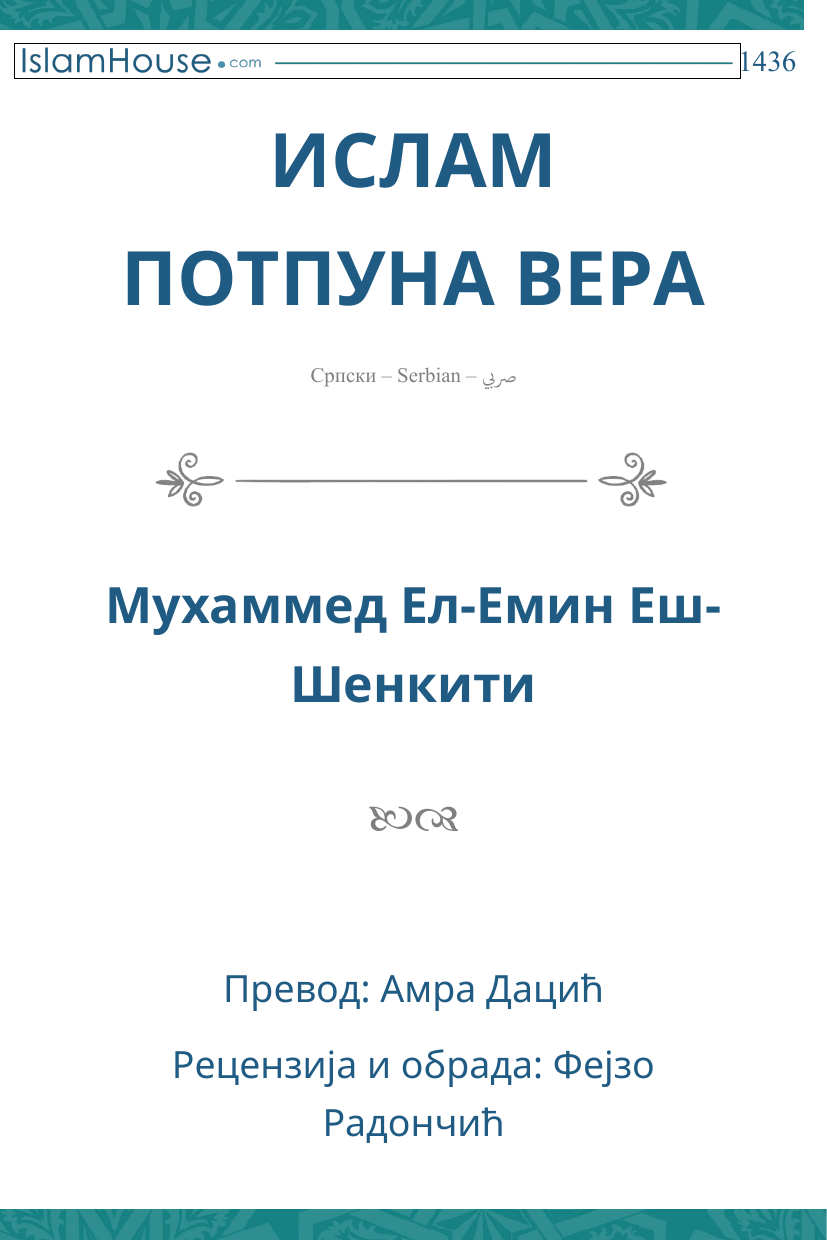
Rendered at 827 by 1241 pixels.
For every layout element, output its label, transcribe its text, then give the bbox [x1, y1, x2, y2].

text Рецензија и обрада: Фејзо Радончић [89, 1038, 738, 1148]
text Превод: Амра Дацић [89, 963, 738, 1014]
text Мухаммед Ел-Емин Еш-Шенкити [89, 570, 738, 717]
text ПОТПУНА ВЕРА [89, 225, 738, 327]
picture [0, 0, 804, 30]
picture [15, 44, 740, 78]
picture [0, 1209, 827, 1240]
text ИСЛАМ [89, 107, 738, 209]
text Српски – Serbian – صربي [89, 359, 738, 394]
